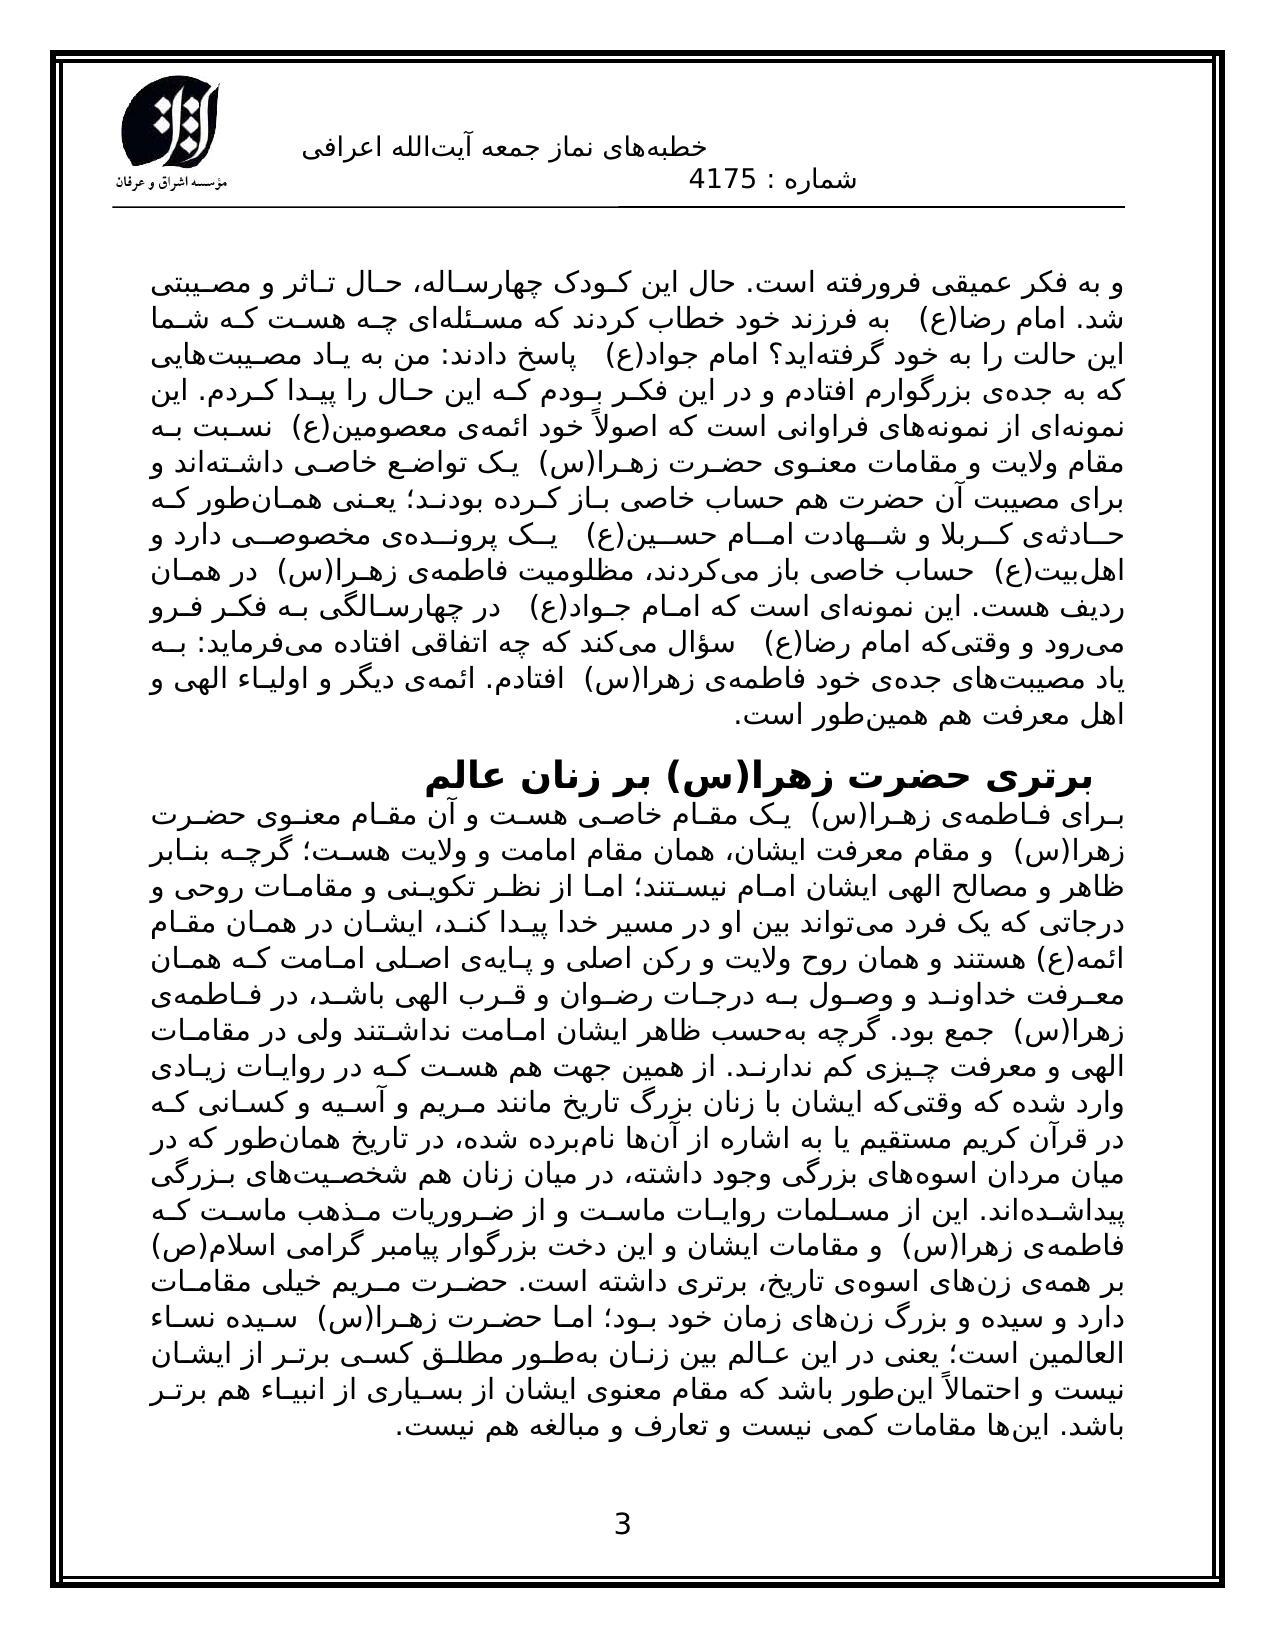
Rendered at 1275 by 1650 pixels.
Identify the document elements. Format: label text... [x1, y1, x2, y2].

text برای فاطمه‌ی زهرا(س) یک مقام خاصی هست و آن مقام معنوی حضرت زهرا(س) و مقام معرفت ایشان، همان مقام امامت و ولایت هست؛ گرچه بنابر ظاهر و مصالح الهی ایشان امام نیستند؛ اما از نظر تکوینی و مقامات روحی و درجاتی که یک فرد می‌تواند بین او در مسیر خدا پیدا کند، ایشان در همان مقام ائمه(ع) هستند و همان روح ولایت و رکن اصلی و پایه‌ی اصلی امامت که همان معرفت خداوند و وصول به درجات رضوان و قرب الهی باشد، در فاطمه‌ی زهرا(س) جمع بود. گرچه به‌حسب ظاهر ایشان امامت نداشتند ولی در مقامات الهی و معرفت چیزی کم ندارند. از همین جهت هم هست که در روایات زیادی وارد شده که وقتی‌که ایشان با زنان بزرگ تاریخ مانند مریم و آسیه و کسانی که در قرآن کریم مستقیم یا به اشاره از آن‌ها نام‌برده شده، در تاریخ همان‌طور که در میان مردان اسوه‌های بزرگی وجود داشته، در میان زنان هم شخصیت‌های بزرگی پیداشده‌اند. این از مسلمات روایات ماست و از ضروریات مذهب ماست که فاطمه‌ی زهرا(س) و مقامات ایشان و این دخت بزرگوار پیامبر گرامی اسلام(ص) بر همه‌ی زن‌های اسوه‌ی تاریخ، برتری داشته است. حضرت مریم خیلی مقامات دارد و سیده و بزرگ زن‌های زمان خود بود؛ اما حضرت زهرا(س) سیده‌ نساء العالمین است؛ یعنی در این عالم بین زنان به‌طور مطلق کسی برتر از ایشان نیست و احتمالاً این‌طور باشد که مقام معنوی ایشان از بسیاری از انبیاء هم برتر باشد. این‌ها مقامات کمی نیست و تعارف و مبالغه هم نیست. [150, 797, 1125, 1442]
picture [112, 75, 228, 192]
subtitle برتری حضرت زهرا(س) بر زنان عالم [150, 754, 1125, 797]
